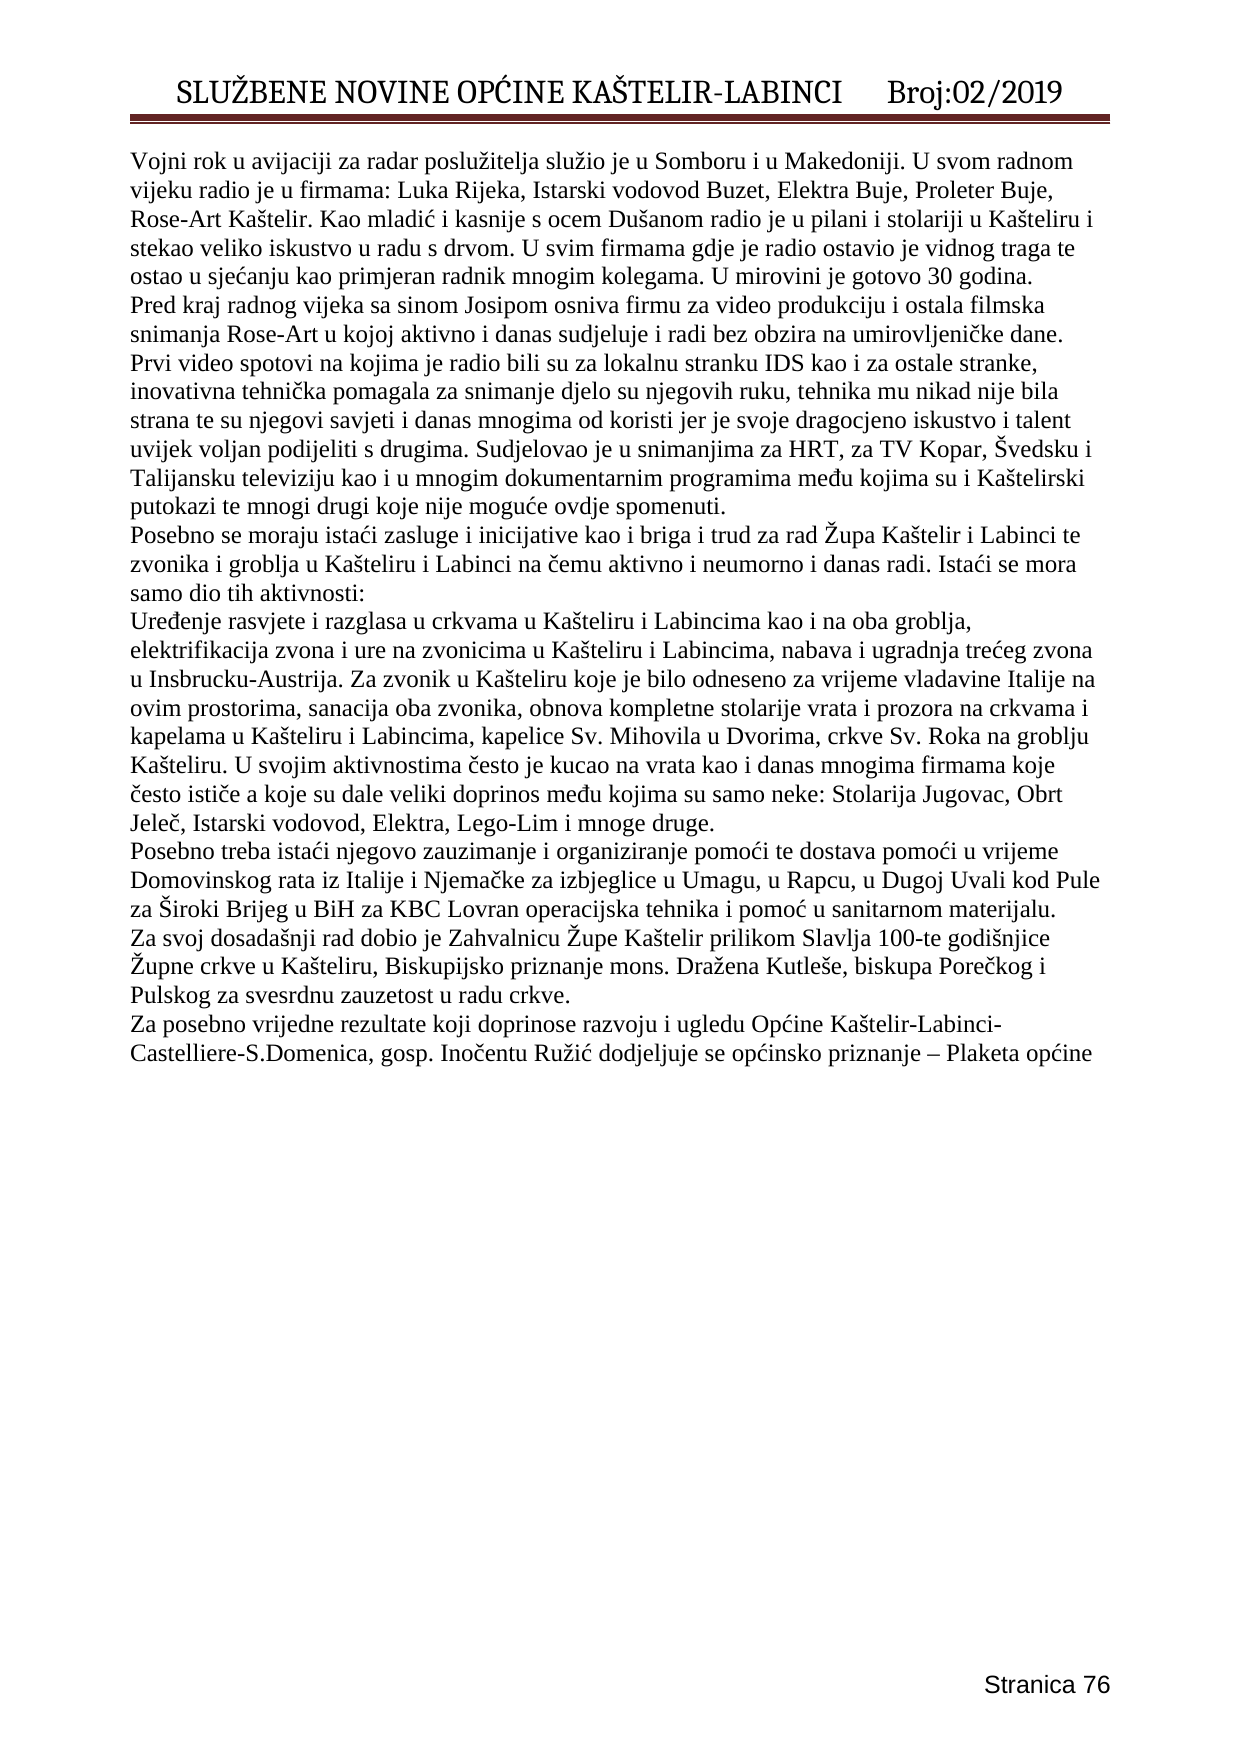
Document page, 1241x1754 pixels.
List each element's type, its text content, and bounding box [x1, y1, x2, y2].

text Uređenje rasvjete i razglasa u crkvama u Kašteliru i Labincima kao i na oba groblja, elektrifikacija zvona i ure na zvonicima u Kašteliru i Labincima, nabava i ugradnja trećeg zvona u Insbrucku-Austrija. Za zvonik u Kašteliru koje je bilo odneseno za vrijeme vladavine Italije na ovim prostorima, sanacija oba zvonika, obnova kompletne stolarije vrata i prozora na crkvama i kapelama u Kašteliru i Labincima, kapelice Sv. Mihovila u Dvorima, crkve Sv. Roka na groblju Kašteliru. U svojim aktivnostima često je kucao na vrata kao i danas mnogima firmama koje često ističe a koje su dale veliki doprinos među kojima su samo neke: Stolarija Jugovac, Obrt Jeleč, Istarski vodovod, Elektra, Lego-Lim i mnoge druge. [130, 606, 1110, 836]
text Posebno treba istaći njegovo zauzimanje i organiziranje pomoći te dostava pomoći u vrijeme Domovinskog rata iz Italije i Njemačke za izbjeglice u Umagu, u Rapcu, u Dugoj Uvali kod Pule za Široki Brijeg u BiH za KBC Lovran operacijska tehnika i pomoć u sanitarnom materijalu. [130, 836, 1110, 923]
text Za svoj dosadašnji rad dobio je Zahvalnicu Župe Kaštelir prilikom Slavlja 100-te godišnjice Župne crkve u Kašteliru, Biskupijsko priznanje mons. Dražena Kutleše, biskupa Porečkog i Pulskog za svesrdnu zauzetost u radu crkve. [130, 923, 1110, 1009]
text Za posebno vrijedne rezultate koji doprinose razvoju i ugledu Općine Kaštelir-Labinci- Castelliere-S.Domenica, gosp. Inočentu Ružić dodjeljuje se općinsko priznanje – Plaketa općine [130, 1009, 1110, 1066]
text Pred kraj radnog vijeka sa sinom Josipom osniva firmu za video produkciju i ostala filmska snimanja Rose-Art u kojoj aktivno i danas sudjeluje i radi bez obzira na umirovljeničke dane. Prvi video spotovi na kojima je radio bili su za lokalnu stranku IDS kao i za ostale stranke, inovativna tehnička pomagala za snimanje djelo su njegovih ruku, tehnika mu nikad nije bila strana te su njegovi savjeti i danas mnogima od koristi jer je svoje dragocjeno iskustvo i talent uvijek voljan podijeliti s drugima. Sudjelovao je u snimanjima za HRT, za TV Kopar, Švedsku i Talijansku televiziju kao i u mnogim dokumentarnim programima među kojima su i Kaštelirski putokazi te mnogi drugi koje nije moguće ovdje spomenuti. [130, 290, 1110, 520]
text Vojni rok u avijaciji za radar poslužitelja služio je u Somboru i u Makedoniji. U svom radnom vijeku radio je u firmama: Luka Rijeka, Istarski vodovod Buzet, Elektra Buje, Proleter Buje, Rose-Art Kaštelir. Kao mladić i kasnije s ocem Dušanom radio je u pilani i stolariji u Kašteliru i stekao veliko iskustvo u radu s drvom. U svim firmama gdje je radio ostavio je vidnog traga te ostao u sjećanju kao primjeran radnik mnogim kolegama. U mirovini je gotovo 30 godina. [130, 146, 1110, 290]
text Posebno se moraju istaći zasluge i inicijative kao i briga i trud za rad Župa Kaštelir i Labinci te zvonika i groblja u Kašteliru i Labinci na čemu aktivno i neumorno i danas radi. Istaći se mora samo dio tih aktivnosti: [130, 520, 1110, 606]
